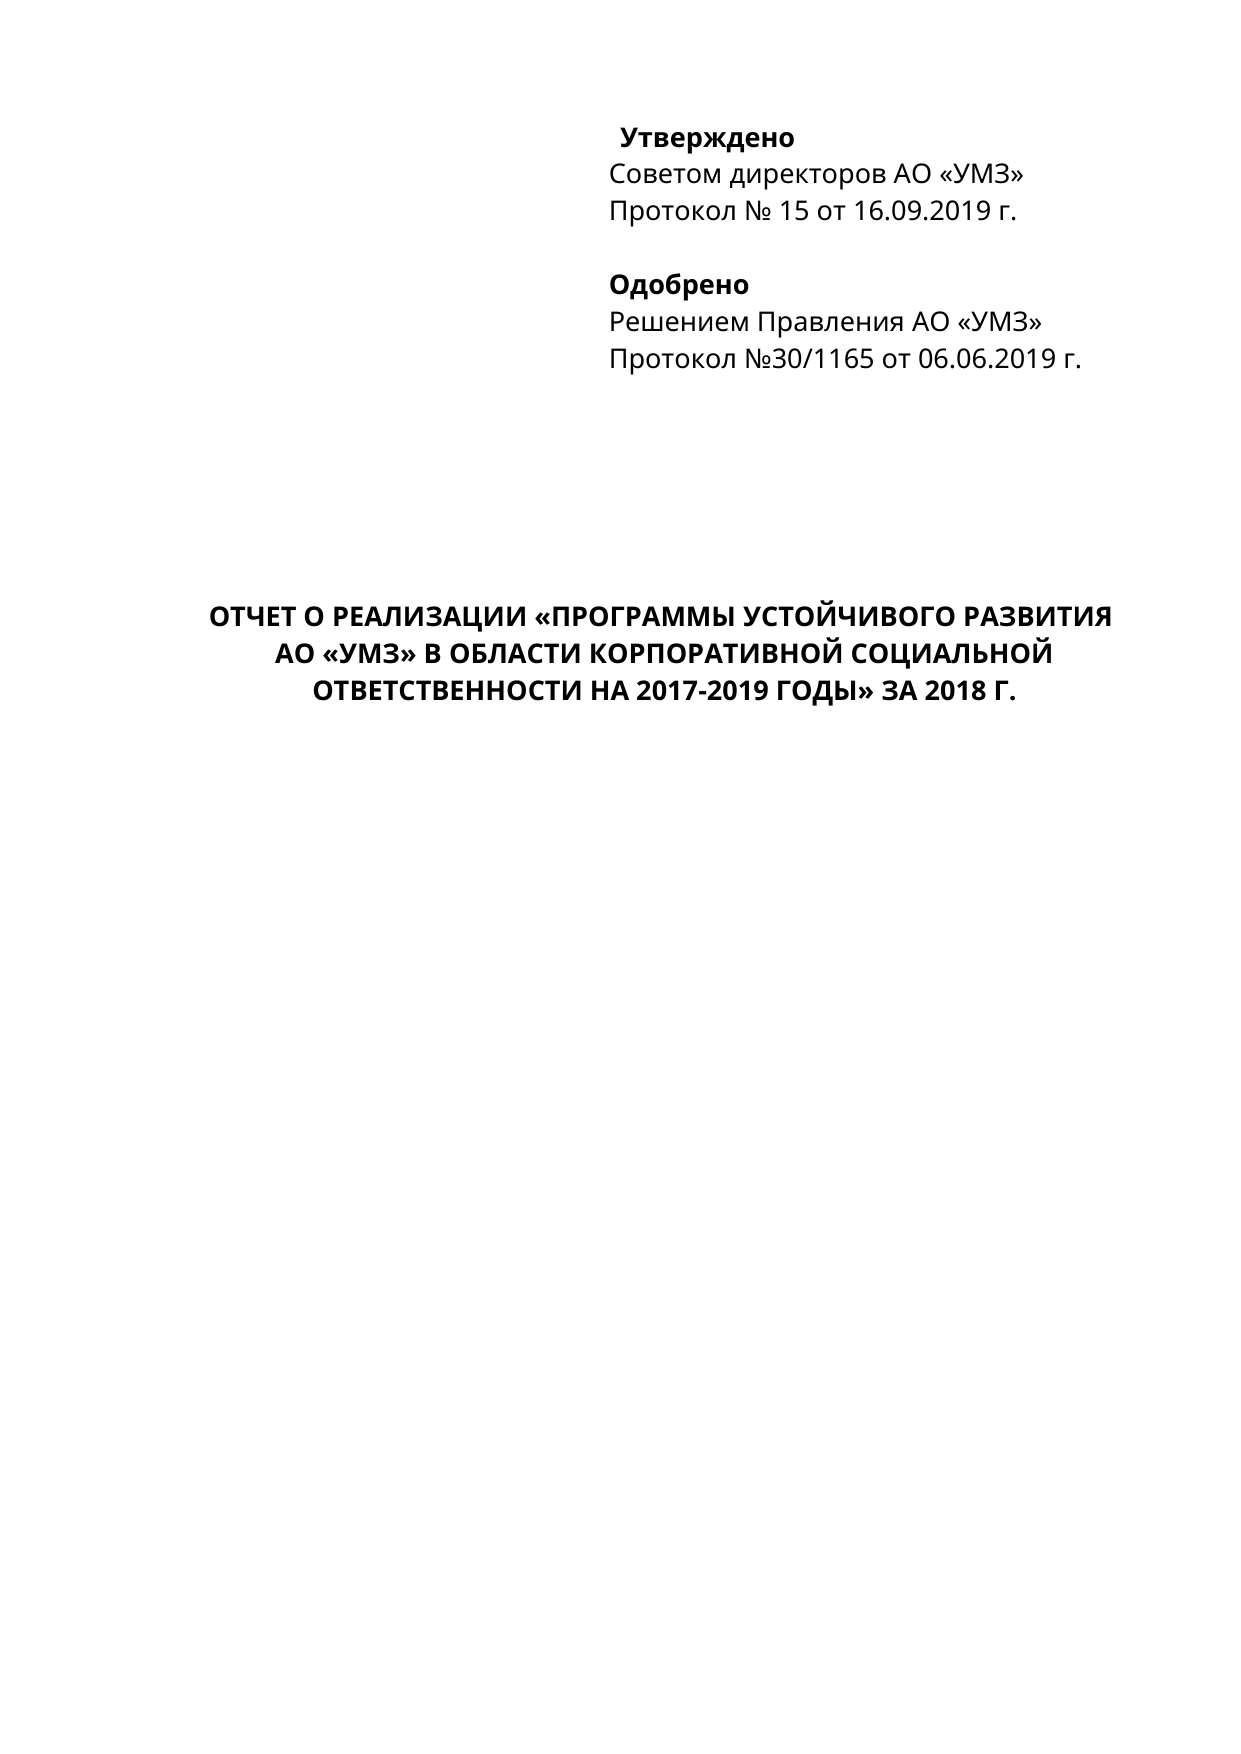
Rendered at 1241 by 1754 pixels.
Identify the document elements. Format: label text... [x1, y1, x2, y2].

text Советом директоров АО «УМЗ» [177, 155, 1152, 192]
text ОТЧЕТ О РЕАЛИЗАЦИИ «ПРОГРАММЫ УСТОЙЧИВОГО РАЗВИТИЯ АО «УМЗ» В ОБЛАСТИ КОРПОРАТИВНОЙ СОЦИАЛЬНОЙ ОТВЕТСТВЕННОСТИ НА 2017-2019 ГОДЫ» ЗА 2018 Г. [177, 597, 1152, 708]
text Утверждено [177, 118, 1152, 155]
text Протокол №30/1165 от 06.06.2019 г. [177, 339, 1152, 376]
text Одобрено [177, 266, 1152, 302]
text Решением Правления АО «УМЗ» [177, 302, 1152, 339]
text Протокол № 15 от 16.09.2019 г. [177, 192, 1152, 229]
